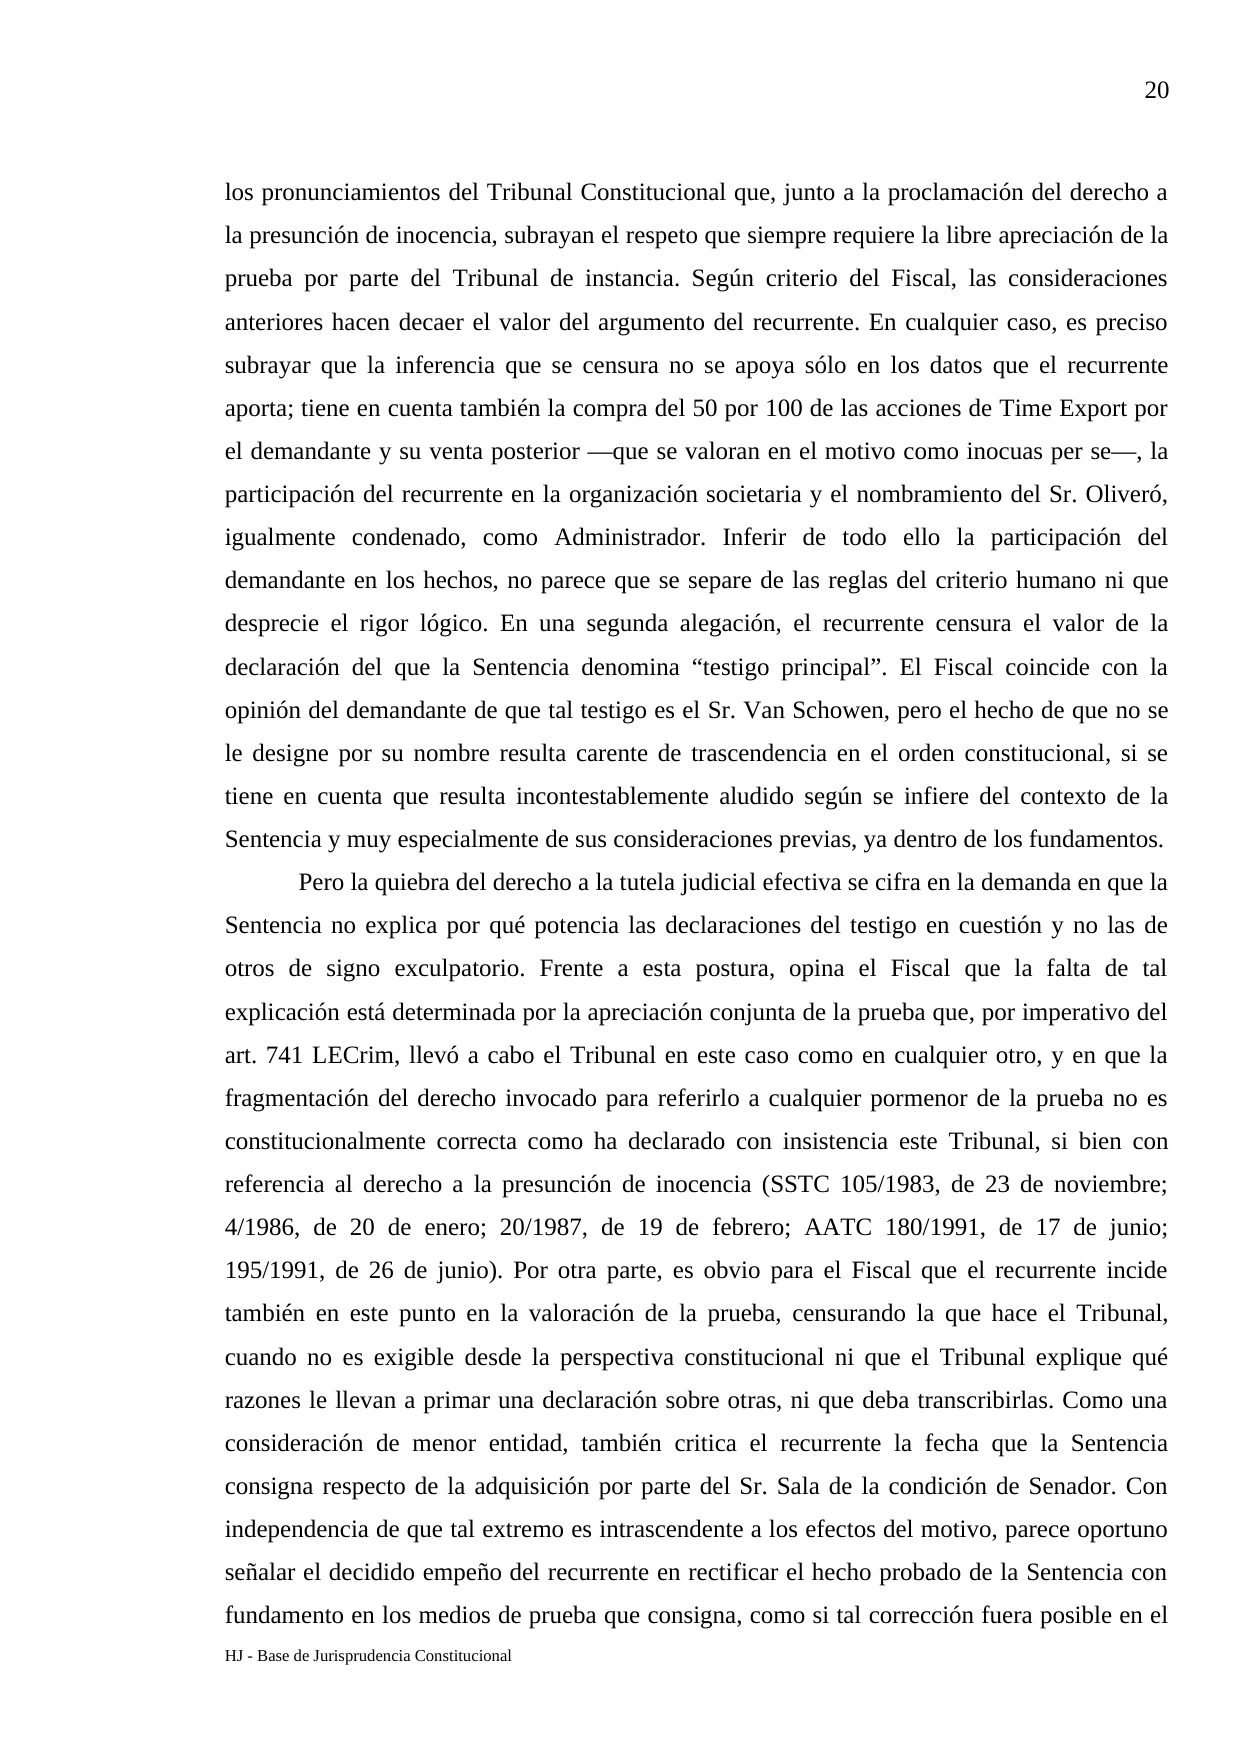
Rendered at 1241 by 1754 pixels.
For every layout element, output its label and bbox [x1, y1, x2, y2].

text [224, 177, 1169, 853]
text [224, 867, 1169, 1629]
